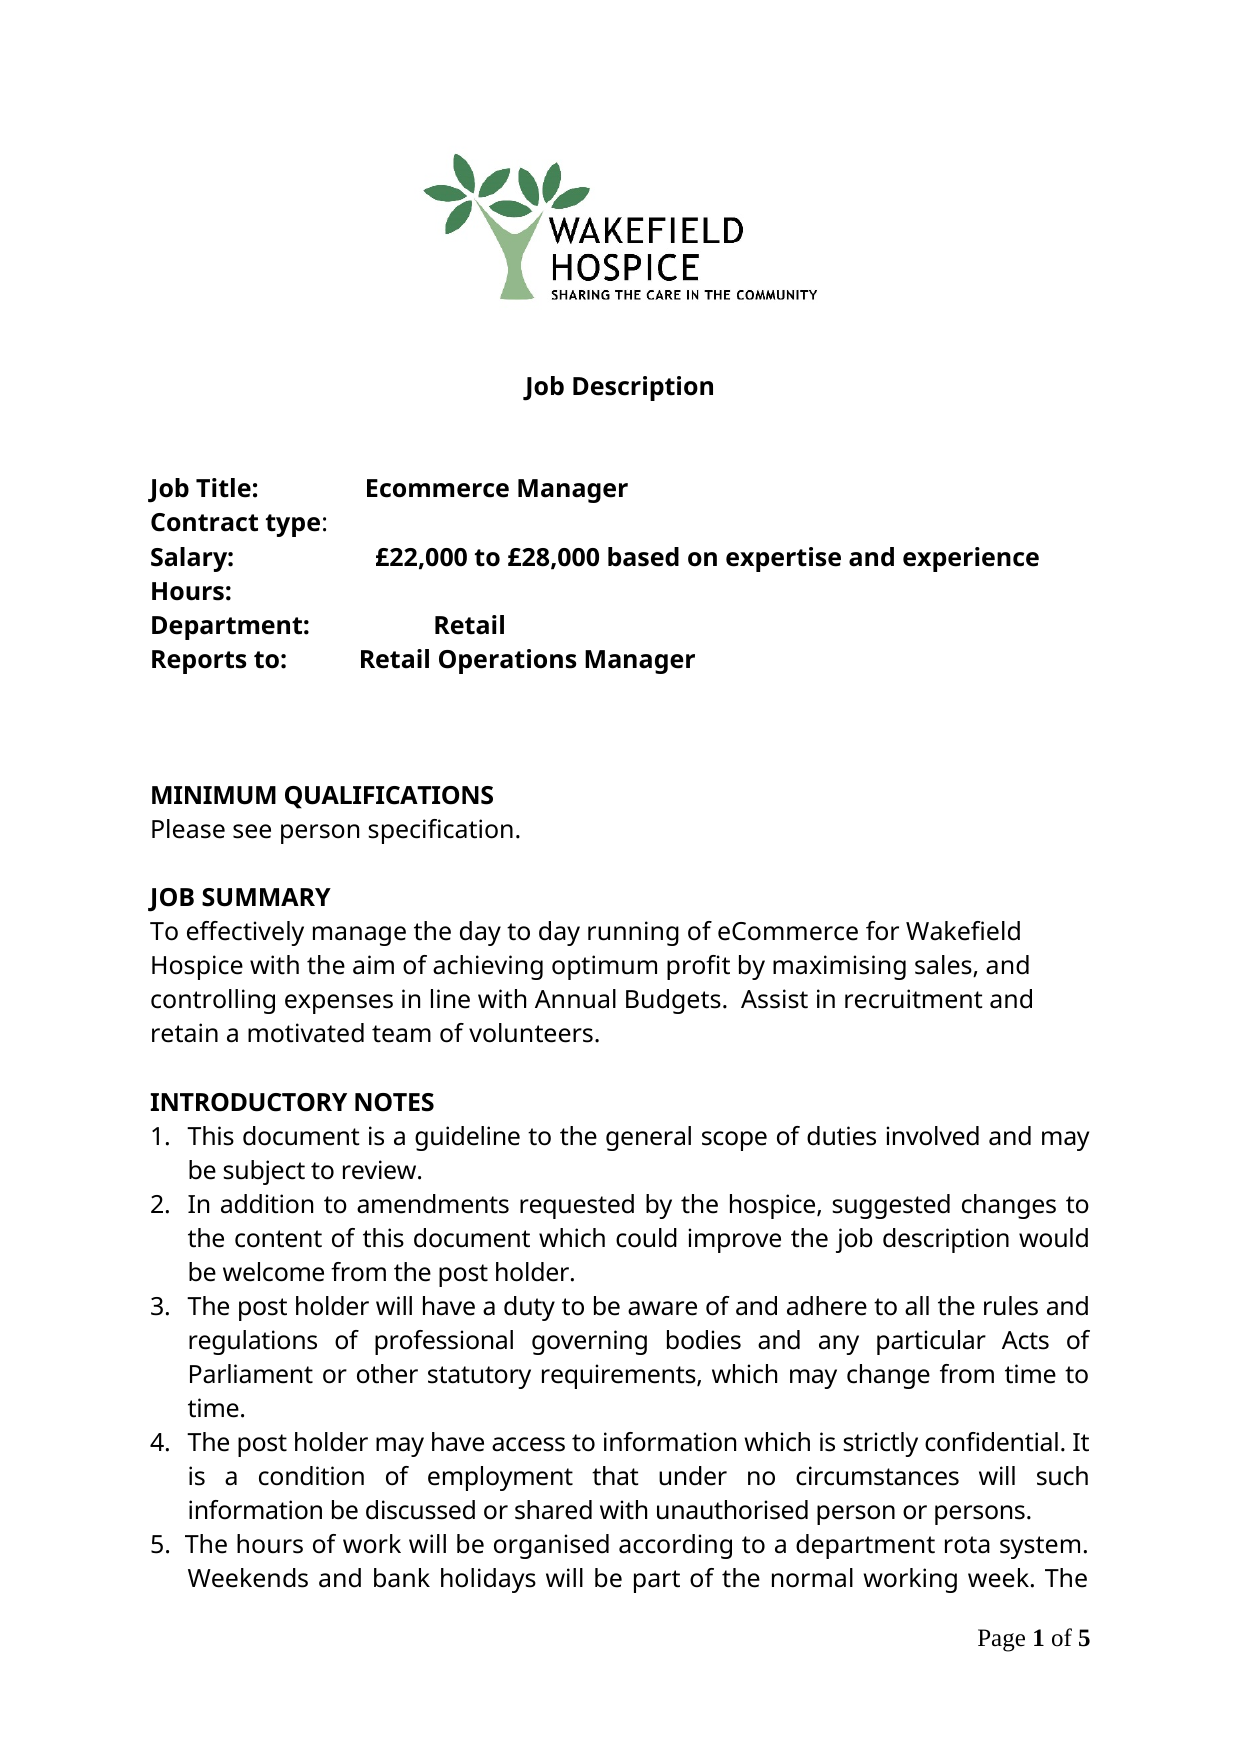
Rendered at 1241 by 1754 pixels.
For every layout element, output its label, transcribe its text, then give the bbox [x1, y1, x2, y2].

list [150, 1527, 1090, 1595]
list In addition to amendments requested by the hospice, suggested changes to the content of this document which could improve the job description would be welcome from the post holder. [150, 1186, 1090, 1288]
list This document is a guideline to the general scope of duties involved and may be subject to review. [150, 1118, 1090, 1186]
text Contract type: [150, 505, 1090, 539]
text INTRODUCTORY NOTES [150, 1084, 1090, 1118]
text To effectively manage the day to day running of eCommerce for Wakefield Hospice with the aim of achieving optimum profit by maximising sales, and controlling expenses in line with Annual Budgets. Assist in recruitment and retain a motivated team of volunteers. [150, 914, 1090, 1050]
text Job Title: Ecommerce Manager [150, 471, 1090, 505]
text Salary: £22,000 to £28,000 based on expertise and experience [150, 539, 1090, 573]
text Please see person specification. [150, 812, 1090, 846]
subtitle MINIMUM QUALIFICATIONS [150, 778, 1090, 812]
list The post holder will have a duty to be aware of and adhere to all the rules and regulations of professional governing bodies and any particular Acts of Parliament or other statutory requirements, which may change from time to time. [150, 1288, 1090, 1425]
text Hours: [150, 573, 1090, 607]
list The post holder may have access to information which is strictly confidential. It is a condition of employment that under no circumstances will such information be discussed or shared with unauthorised person or persons. [150, 1425, 1090, 1527]
text Job Description [150, 369, 1090, 403]
text JOB SUMMARY [150, 880, 1090, 914]
text Reports to: Retail Operations Manager [150, 641, 1090, 675]
text Department: Retail [150, 607, 1090, 641]
picture [329, 118, 911, 335]
